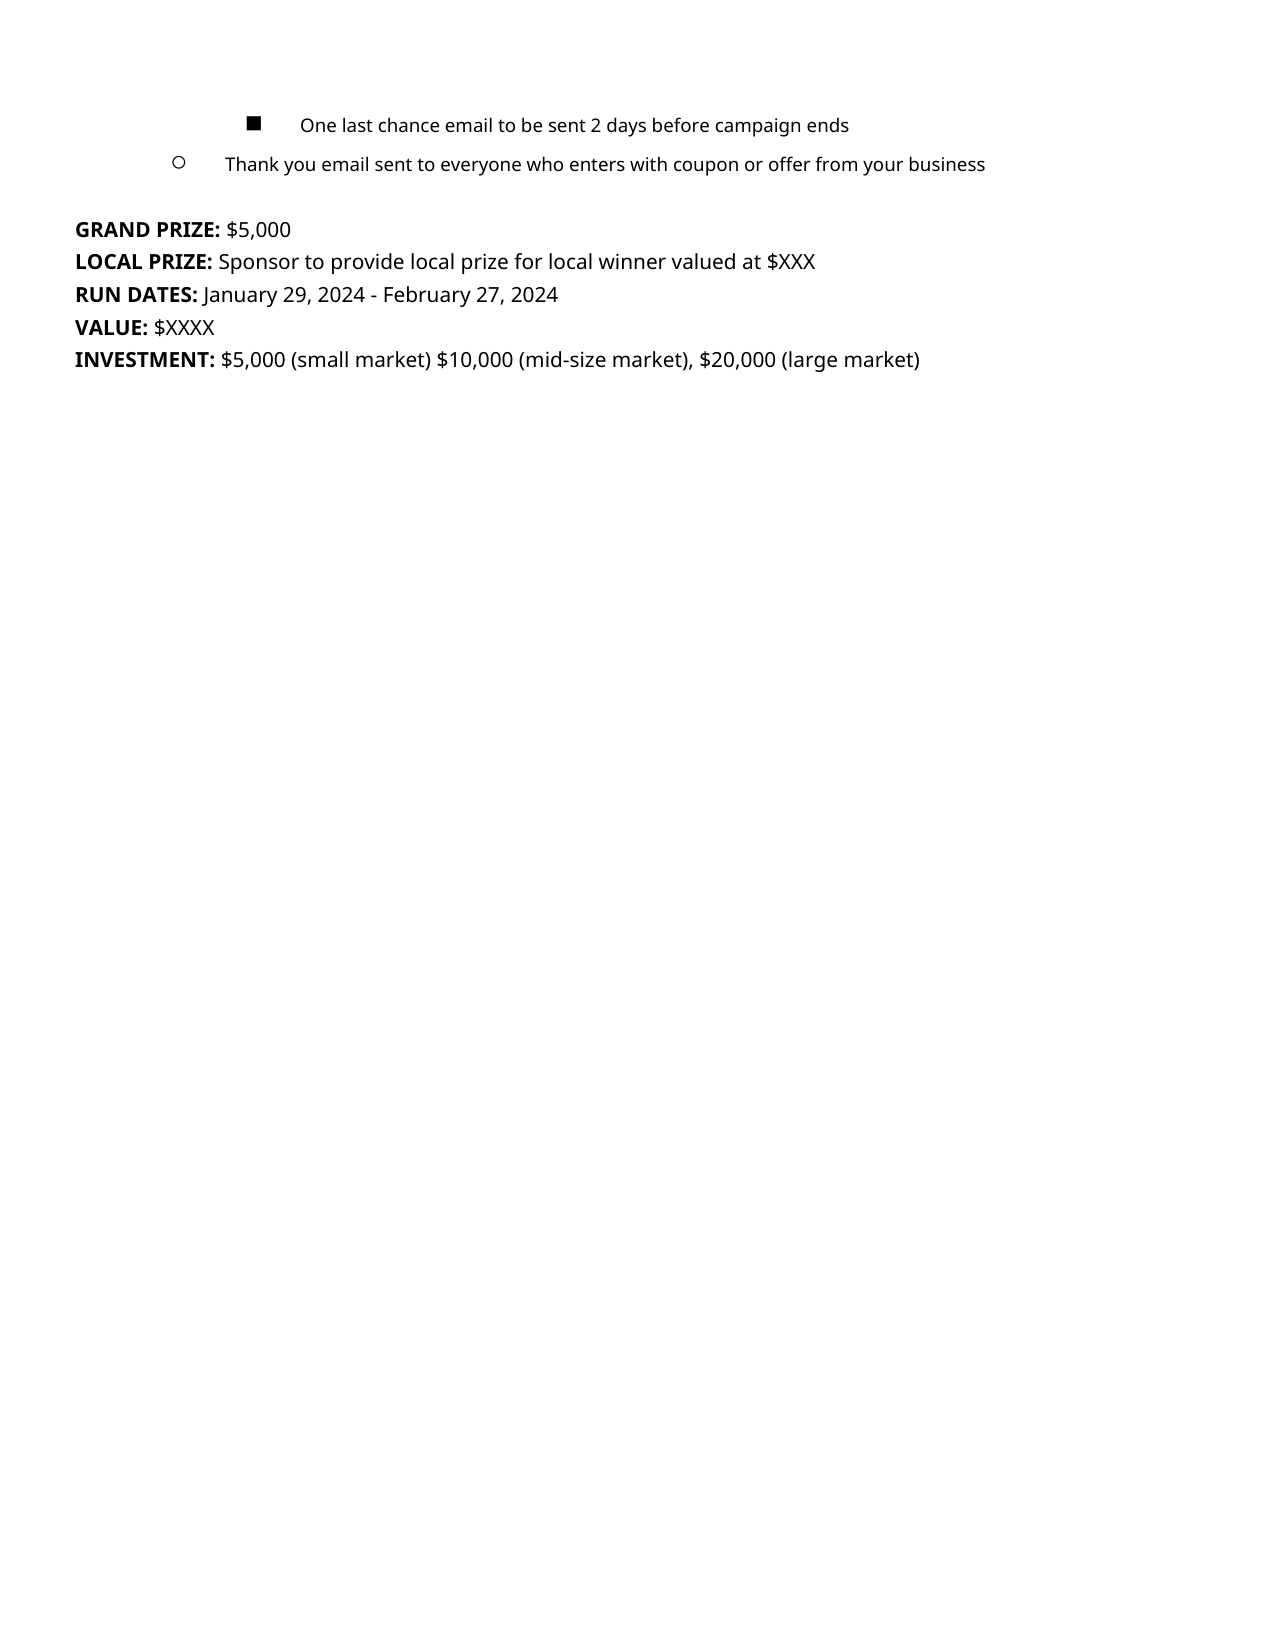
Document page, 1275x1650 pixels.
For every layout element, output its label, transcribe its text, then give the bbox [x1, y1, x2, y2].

text LOCAL PRIZE: Sponsor to provide local prize for local winner valued at $XXX [75, 247, 1200, 276]
text RUN DATES: January 29, 2024 - February 27, 2024 [75, 280, 1200, 308]
text GRAND PRIZE: $5,000 [75, 215, 1200, 243]
list One last chance email to be sent 2 days before campaign ends [262, 105, 1200, 139]
list Thank you email sent to everyone who enters with coupon or offer from your business [187, 144, 1200, 177]
text VALUE: $XXXX [75, 313, 1200, 341]
text INVESTMENT: $5,000 (small market) $10,000 (mid-size market), $20,000 (large market) [75, 345, 1200, 374]
